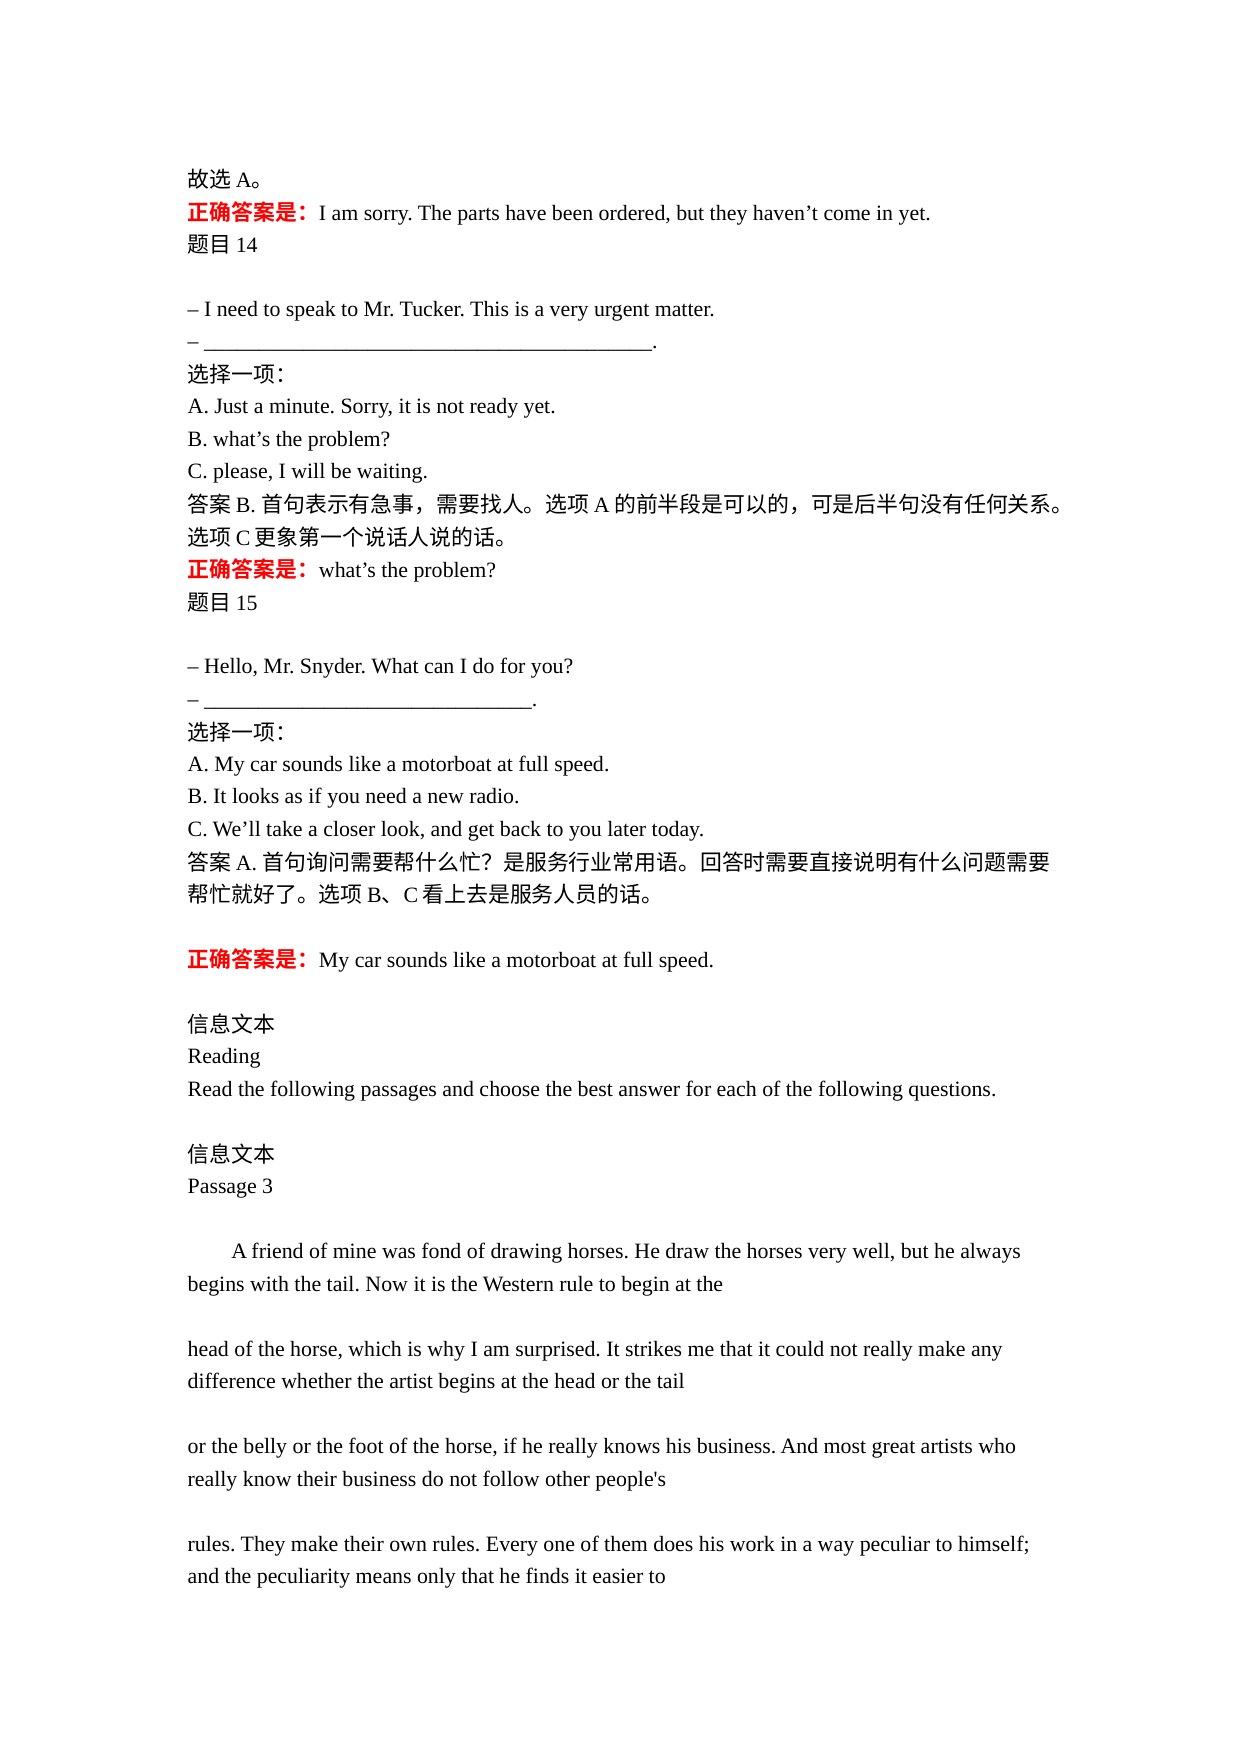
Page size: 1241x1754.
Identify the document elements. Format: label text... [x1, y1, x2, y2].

text – I need to speak to Mr. Tucker. This is a very urgent matter. [187, 292, 1053, 324]
text 题目15 [187, 584, 1053, 617]
text Read the following passages and choose the best answer for each of the following questions. [187, 1072, 1053, 1104]
text 正确答案是：what’s the problem? [187, 552, 1053, 584]
text 答案A. 首句询问需要帮什么忙？是服务行业常用语。回答时需要直接说明有什么问题需要帮忙就好了。选项B、C看上去是服务人员的话。 [187, 844, 1053, 909]
text or the belly or the foot of the horse, if he really knows his business. And most great artists who really know their business do not follow other people's [187, 1429, 1053, 1527]
text – Hello, Mr. Snyder. What can I do for you? [187, 649, 1053, 682]
text 信息文本 [187, 1137, 1053, 1169]
text 正确答案是：I am sorry. The parts have been ordered, but they haven’t come in yet. [187, 194, 1053, 227]
text Reading [187, 1039, 1053, 1072]
text C. We’ll take a closer look, and get back to you later today. [187, 812, 1053, 844]
text 题目14 [187, 227, 1053, 259]
text 答案B. 首句表示有急事，需要找人。选项A的前半段是可以的，可是后半句没有任何关系。选项C更象第一个说话人说的话。 [187, 487, 1053, 552]
text head of the horse, which is why I am surprised. It strikes me that it could not really make any difference whether the artist begins at the head or the tail [187, 1332, 1053, 1429]
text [187, 162, 1053, 194]
text 选择一项： [187, 714, 1053, 747]
text A friend of mine was fond of drawing horses. He draw the horses very well, but he always begins with the tail. Now it is the Western rule to begin at the [187, 1234, 1053, 1332]
text A. My car sounds like a motorboat at full speed. [187, 747, 1053, 779]
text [187, 1527, 1053, 1592]
text – ­­­­­­­­­­­­­_________________________________________. [187, 324, 1053, 357]
text 正确答案是：My car sounds like a motorboat at full speed. [187, 942, 1053, 974]
text A. Just a minute. Sorry, it is not ready yet. [187, 389, 1053, 422]
text 信息文本 [187, 1007, 1053, 1039]
text B. what’s the problem? [187, 422, 1053, 454]
text – ______________________________. [187, 682, 1053, 714]
text C. please, I will be waiting. [187, 454, 1053, 487]
text Passage 3 [187, 1169, 1053, 1202]
text B. It looks as if you need a new radio. [187, 779, 1053, 812]
text 选择一项： [187, 357, 1053, 389]
